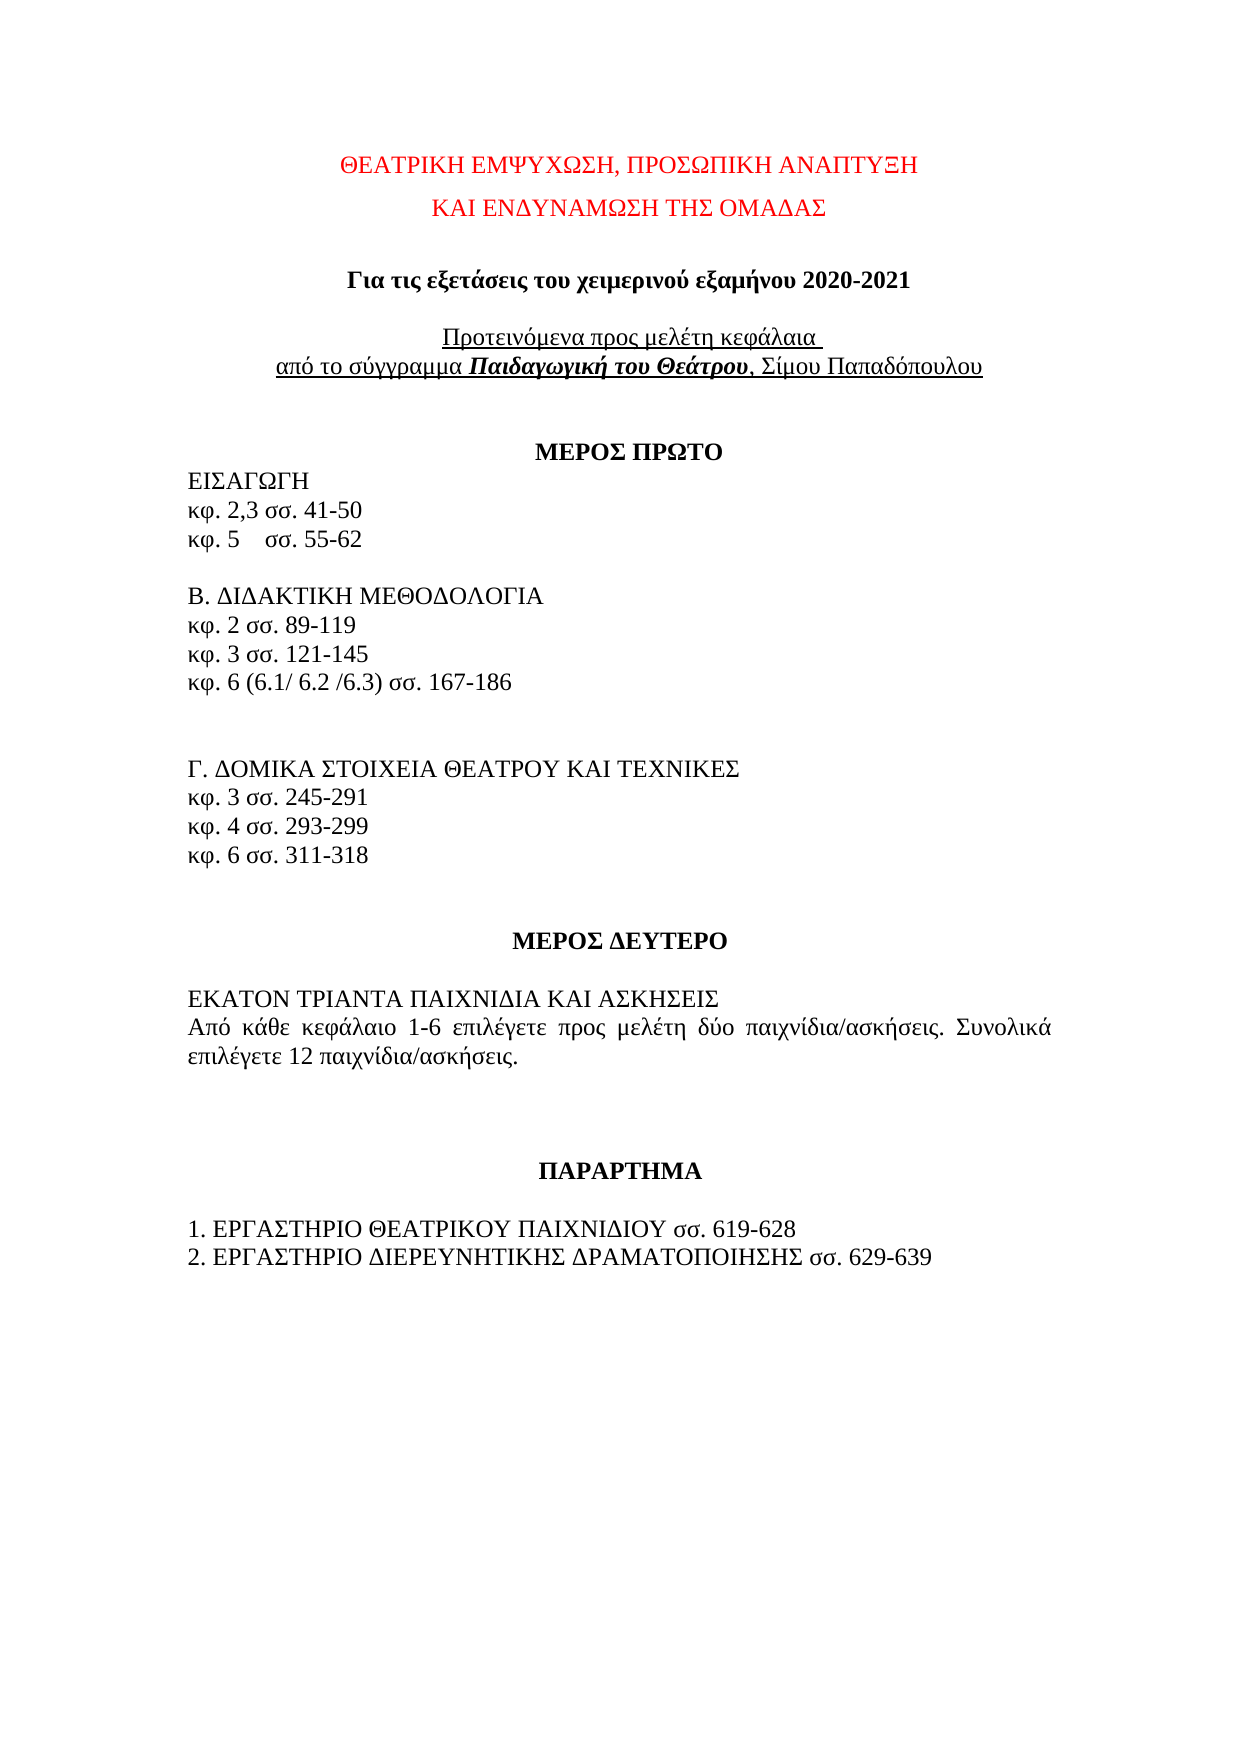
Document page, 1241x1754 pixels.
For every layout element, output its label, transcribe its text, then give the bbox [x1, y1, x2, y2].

text ΜΕΡΟΣ ΔΕΥΤΕΡΟ [187, 926, 1053, 955]
text ΕΚΑΤΟΝ ΤΡΙΑΝΤΑ ΠΑΙΧΝΙΔΙΑ ΚΑΙ ΑΣΚΗΣΕΙΣ [187, 984, 1053, 1012]
text Από κάθε κεφάλαιο 1-6 επιλέγετε προς μελέτη δύο παιχνίδια/ασκήσεις. Συνολικά επιλέγετε 12 παιχνίδια/ασκήσεις. [187, 1012, 1053, 1070]
text κφ. 2,3 σσ. 41-50 [187, 495, 1053, 524]
text ΕΙΣΑΓΩΓΗ [187, 466, 1053, 495]
text κφ. 5 σσ. 55-62 [187, 524, 1053, 552]
text Γ. ΔΟΜΙΚΑ ΣΤΟΙΧΕΙΑ ΘΕΑΤΡΟΥ ΚΑΙ ΤΕΧΝΙΚΕΣ [187, 754, 1053, 782]
text 2. ΕΡΓΑΣΤΗΡΙΟ ΔΙΕΡΕΥΝΗΤΙΚΗΣ ΔΡΑΜΑΤΟΠΟΙΗΣΗΣ σσ. 629-639 [187, 1242, 1053, 1271]
text κφ. 2 σσ. 89-119 [187, 610, 1053, 639]
text κφ. 3 σσ. 245-291 [187, 782, 1053, 811]
text Β. ΔΙΔΑΚΤΙΚΗ ΜΕΘΟΔΟΛΟΓΙΑ [187, 581, 1053, 610]
text κφ. 6 σσ. 311-318 [187, 840, 1053, 869]
text ΘΕΑΤΡΙΚΗ ΕΜΨΥΧΩΣΗ, ΠΡΟΣΩΠΙΚΗ ΑΝΑΠΤΥΞΗ [187, 150, 1053, 179]
text κφ. 3 σσ. 121-145 [187, 639, 1053, 667]
text ΠΑΡΑΡΤΗΜΑ [187, 1156, 1053, 1185]
text Προτεινόμενα προς μελέτη κεφάλαια [187, 322, 1053, 351]
text κφ. 4 σσ. 293-299 [187, 811, 1053, 840]
text 1. ΕΡΓΑΣΤΗΡΙΟ ΘΕΑΤΡΙΚΟΥ ΠΑΙΧΝΙΔΙΟΥ σσ. 619-628 [187, 1214, 1053, 1242]
text από το σύγγραμμα Παιδαγωγική του Θεάτρου, Σίμου Παπαδόπουλου [187, 351, 1053, 380]
text κφ. 6 (6.1/ 6.2 /6.3) σσ. 167-186 [187, 667, 1053, 696]
text ΜΕΡΟΣ ΠΡΩΤΟ [187, 437, 1053, 466]
text ΚΑΙ ΕΝΔΥΝΑΜΩΣΗ ΤΗΣ ΟΜΑΔΑΣ [187, 193, 1053, 222]
text Για τις εξετάσεις του χειμερινού εξαμήνου 2020-2021 [187, 265, 1053, 294]
